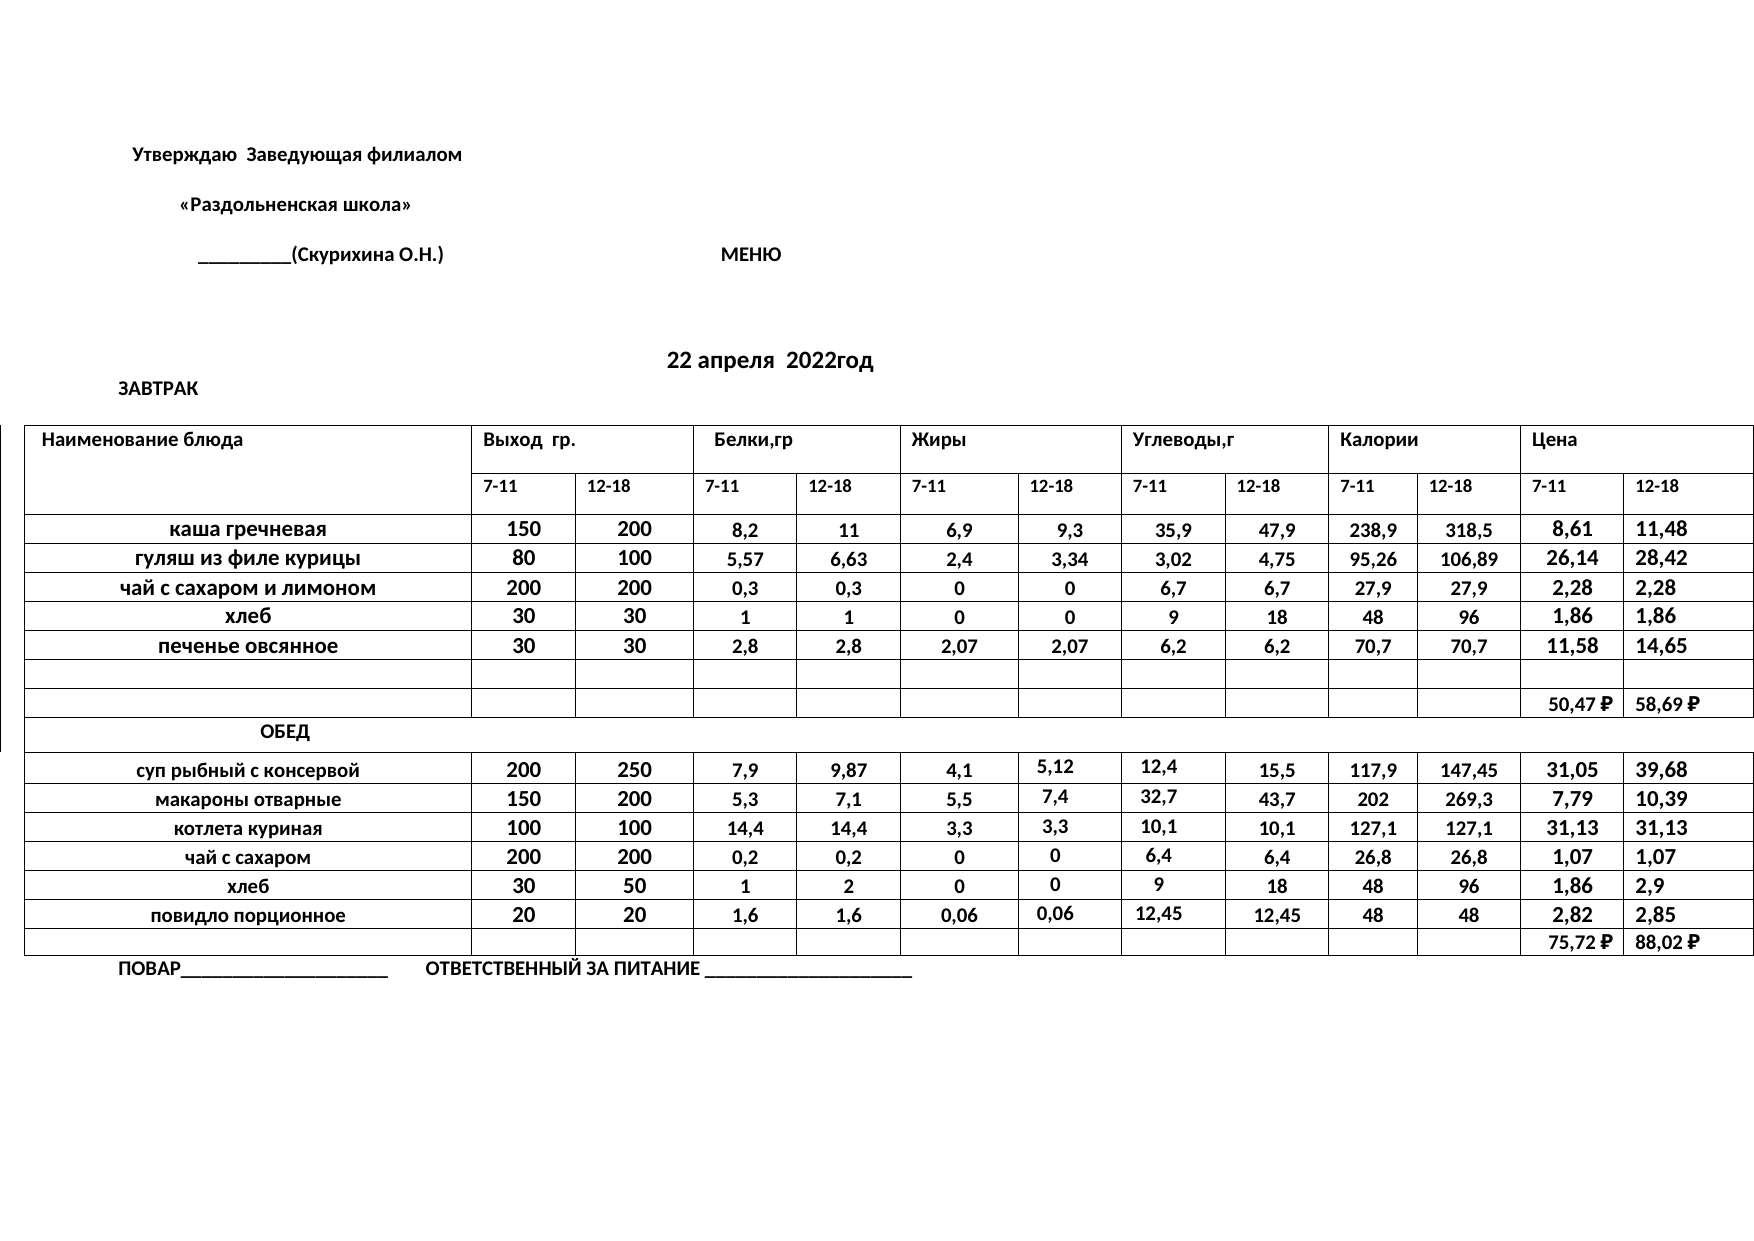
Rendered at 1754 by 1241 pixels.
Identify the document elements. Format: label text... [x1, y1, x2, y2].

table_cell 11,48 [1624, 515, 1753, 542]
table_cell 9,3 [1019, 515, 1121, 542]
table_cell [1418, 929, 1520, 954]
table_cell 100 [576, 813, 693, 841]
table_cell [797, 689, 900, 717]
table_header Цена [1521, 426, 1753, 473]
table_cell 12-18 [1418, 474, 1520, 513]
table_cell 0 [901, 602, 1018, 630]
table_cell 70,7 [1418, 631, 1520, 659]
table_cell [1, 543, 24, 572]
table_cell гуляш из филе курицы [25, 544, 471, 572]
table_cell 2,28 [1521, 573, 1623, 601]
table_cell 18 [1226, 871, 1328, 899]
table_cell 50 [576, 871, 693, 899]
table_cell 0 [901, 573, 1018, 601]
table_cell [25, 660, 471, 688]
table_cell 1 [694, 602, 796, 630]
table_cell 100 [576, 544, 693, 572]
table_cell [1019, 689, 1121, 717]
table_cell [901, 689, 1018, 717]
text 22 апреля 2022год [118, 344, 1636, 375]
table_header Жиры [901, 426, 1121, 473]
table_cell 10,1 [1122, 813, 1225, 841]
table_cell 150 [472, 515, 575, 542]
table_cell 147,45 [1418, 753, 1520, 783]
table_cell ОБЕД [25, 718, 575, 752]
table_cell 0 [901, 842, 1018, 870]
table_cell 12-18 [576, 474, 693, 513]
table_cell 1 [797, 602, 900, 630]
table_cell 58,69 ₽ [1624, 689, 1753, 717]
table_cell [797, 929, 900, 954]
table_cell 200 [576, 573, 693, 601]
table_cell 12-18 [1624, 474, 1753, 513]
table_cell [576, 689, 693, 717]
table_cell 4,75 [1226, 544, 1328, 572]
table_cell 3,02 [1122, 544, 1225, 572]
table_cell 9,87 [797, 753, 900, 783]
table_cell 2,4 [901, 544, 1018, 572]
table_cell [901, 660, 1018, 688]
table_cell 6,4 [1226, 842, 1328, 870]
table_cell 3,3 [901, 813, 1018, 841]
table_cell 0,3 [694, 573, 796, 601]
text Утверждаю Заведующая филиалом [118, 142, 1636, 167]
table_cell 14,4 [694, 813, 796, 841]
table_cell 39,68 [1624, 753, 1753, 783]
table_cell [1329, 660, 1417, 688]
table_cell [1121, 718, 1249, 752]
table_cell 150 [472, 784, 575, 812]
table_cell [1418, 689, 1520, 717]
table_cell 7-11 [1122, 474, 1225, 513]
table_header Наименование блюда [25, 426, 471, 513]
table_cell 48 [1329, 900, 1417, 928]
table_cell 0 [1019, 602, 1121, 630]
table_cell 12,45 [1226, 900, 1328, 928]
table_cell 7-11 [694, 474, 796, 513]
table_cell 1,86 [1521, 871, 1623, 899]
table_cell 10,39 [1624, 784, 1753, 812]
table_cell [694, 689, 796, 717]
table_cell 0,2 [694, 842, 796, 870]
table_cell [1019, 660, 1121, 688]
table_cell [472, 689, 575, 717]
table_cell 2,9 [1624, 871, 1753, 899]
table_cell [1122, 929, 1225, 954]
table_header [1, 425, 24, 542]
table_cell 31,05 [1521, 753, 1623, 783]
table_cell 9 [1122, 602, 1225, 630]
table_cell суп рыбный с консервой [25, 753, 471, 783]
table_cell 6,7 [1122, 573, 1225, 601]
table_cell 28,42 [1624, 544, 1753, 572]
table_cell [575, 718, 797, 752]
table_cell 35,9 [1122, 515, 1225, 542]
table_cell 48 [1418, 900, 1520, 928]
table_cell 30 [576, 602, 693, 630]
table_cell [1122, 660, 1225, 688]
table_cell [25, 689, 471, 717]
table_cell 117,9 [1329, 753, 1417, 783]
table_cell 6,2 [1122, 631, 1225, 659]
table_cell [1226, 660, 1328, 688]
table_cell 96 [1418, 602, 1520, 630]
table_cell 7,9 [694, 753, 796, 783]
table_cell 70,7 [1329, 631, 1417, 659]
table_cell 26,8 [1329, 842, 1417, 870]
table_cell хлеб [25, 871, 471, 899]
table_cell 5,5 [901, 784, 1018, 812]
table_cell [1019, 929, 1121, 954]
table_cell 318,5 [1418, 515, 1520, 542]
table_cell 202 [1329, 784, 1417, 812]
table_header Выход гр. [472, 426, 693, 473]
table_cell 5,3 [694, 784, 796, 812]
table_cell 2,8 [694, 631, 796, 659]
table_cell 200 [576, 784, 693, 812]
table_cell 26,14 [1521, 544, 1623, 572]
table_cell 0,3 [797, 573, 900, 601]
table_cell [1226, 929, 1328, 954]
text «Раздольненская школа» [118, 192, 1636, 217]
table_cell 2,28 [1624, 573, 1753, 601]
table_cell 1,86 [1624, 602, 1753, 630]
table_cell 3,3 [1019, 813, 1121, 841]
table_cell 7-11 [901, 474, 1018, 513]
table_cell 14,4 [797, 813, 900, 841]
table_cell 14,65 [1624, 631, 1753, 659]
table_cell [472, 660, 575, 688]
table_cell [694, 660, 796, 688]
table_cell 2 [797, 871, 900, 899]
table_cell [576, 660, 693, 688]
table_cell 200 [472, 753, 575, 783]
table_cell хлеб [25, 602, 471, 630]
table_cell печенье овсянное [25, 631, 471, 659]
table_cell 30 [472, 631, 575, 659]
table_cell 106,89 [1418, 544, 1520, 572]
table_cell 95,26 [1329, 544, 1417, 572]
table_cell 18 [1226, 602, 1328, 630]
table_cell [472, 929, 575, 954]
table_cell 6,63 [797, 544, 900, 572]
table_cell 7-11 [1521, 474, 1623, 513]
table_cell 127,1 [1329, 813, 1417, 841]
table_cell 8,2 [694, 515, 796, 542]
table_cell 0 [1019, 842, 1121, 870]
table_cell 5,57 [694, 544, 796, 572]
table_cell 2,85 [1624, 900, 1753, 928]
table_cell 6,4 [1122, 842, 1225, 870]
table_cell 30 [472, 602, 575, 630]
table_cell 15,5 [1226, 753, 1328, 783]
table_cell 1 [694, 871, 796, 899]
table_cell [900, 718, 1121, 752]
table_cell [25, 929, 471, 954]
table_cell чай с сахаром и лимоном [25, 573, 471, 601]
table_cell 4,1 [901, 753, 1018, 783]
table_cell 43,7 [1226, 784, 1328, 812]
table_cell 12-18 [797, 474, 900, 513]
table_cell [901, 929, 1018, 954]
table_cell 27,9 [1329, 573, 1417, 601]
table_cell 0,2 [797, 842, 900, 870]
table_cell 0 [1019, 871, 1121, 899]
table_cell 200 [472, 573, 575, 601]
table_cell 12-18 [1019, 474, 1121, 513]
table_cell 30 [472, 871, 575, 899]
text ПОВАР____________________ ОТВЕТСТВЕННЫЙ ЗА ПИТАНИЕ ____________________ [118, 956, 1606, 981]
table_cell 1,07 [1624, 842, 1753, 870]
table_cell 269,3 [1418, 784, 1520, 812]
table_cell 10,1 [1226, 813, 1328, 841]
table_cell 9 [1122, 871, 1225, 899]
table_cell 12-18 [1226, 474, 1328, 513]
table_cell 7,79 [1521, 784, 1623, 812]
table_cell повидло порционное [25, 900, 471, 928]
table_header Калории [1329, 426, 1520, 473]
table_cell [1, 572, 24, 752]
table_cell 88,02 ₽ [1624, 929, 1753, 954]
table_cell 250 [576, 753, 693, 783]
table_cell 12,4 [1122, 753, 1225, 783]
table_cell 6,7 [1226, 573, 1328, 601]
table_cell чай с сахаром [25, 842, 471, 870]
table_cell 0,06 [901, 900, 1018, 928]
table_cell котлета куриная [25, 813, 471, 841]
table_cell [1624, 660, 1753, 688]
table_cell [576, 929, 693, 954]
text ЗАВТРАК [118, 375, 1636, 401]
text _________(Скурихина О.Н.) МЕНЮ [118, 242, 1636, 267]
table_cell 127,1 [1418, 813, 1520, 841]
table_cell [1226, 689, 1328, 717]
table_cell 238,9 [1329, 515, 1417, 542]
table_cell 200 [472, 842, 575, 870]
table_cell 48 [1329, 871, 1417, 899]
table_cell 32,7 [1122, 784, 1225, 812]
table_cell 31,13 [1624, 813, 1753, 841]
table_cell 11 [797, 515, 900, 542]
table_cell [797, 718, 900, 752]
table_cell 30 [576, 631, 693, 659]
table_cell 1,6 [694, 900, 796, 928]
table_cell 1,86 [1521, 602, 1623, 630]
table_cell 75,72 ₽ [1521, 929, 1623, 954]
table_cell 7,4 [1019, 784, 1121, 812]
table_cell [694, 929, 796, 954]
table_cell 96 [1418, 871, 1520, 899]
table_cell 0 [901, 871, 1018, 899]
table_cell 7-11 [1329, 474, 1417, 513]
table_cell 50,47 ₽ [1521, 689, 1623, 717]
table_cell 2,07 [901, 631, 1018, 659]
table_header Углеводы,г [1122, 426, 1328, 473]
table_cell каша гречневая [25, 515, 471, 542]
table_cell 6,2 [1226, 631, 1328, 659]
table_cell 2,82 [1521, 900, 1623, 928]
table_cell 1,07 [1521, 842, 1623, 870]
table_cell 20 [472, 900, 575, 928]
table_cell 200 [576, 515, 693, 542]
table_cell 7-11 [472, 474, 575, 513]
table_cell 2,07 [1019, 631, 1121, 659]
table_cell 3,34 [1019, 544, 1121, 572]
table_cell 2,8 [797, 631, 900, 659]
table_cell 12,45 [1122, 900, 1225, 928]
table_cell 31,13 [1521, 813, 1623, 841]
table_header Белки,гр [694, 426, 900, 473]
table_cell 6,9 [901, 515, 1018, 542]
table_cell 48 [1329, 602, 1417, 630]
table_cell 100 [472, 813, 575, 841]
table_cell [797, 660, 900, 688]
table_cell 0 [1019, 573, 1121, 601]
table_cell 200 [576, 842, 693, 870]
table_cell 20 [576, 900, 693, 928]
table_cell [1521, 660, 1623, 688]
table_cell [1122, 689, 1225, 717]
table_cell [1418, 660, 1520, 688]
table_cell [1329, 689, 1417, 717]
table_cell макароны отварные [25, 784, 471, 812]
table_cell 26,8 [1418, 842, 1520, 870]
table_cell 1,6 [797, 900, 900, 928]
table_cell 7,1 [797, 784, 900, 812]
table_cell 80 [472, 544, 575, 572]
table_cell 47,9 [1226, 515, 1328, 542]
table_cell 5,12 [1019, 753, 1121, 783]
table_cell 0,06 [1019, 900, 1121, 928]
table_cell 8,61 [1521, 515, 1623, 542]
table_cell [1329, 929, 1417, 954]
table_cell 27,9 [1418, 573, 1520, 601]
table_cell 11,58 [1521, 631, 1623, 659]
